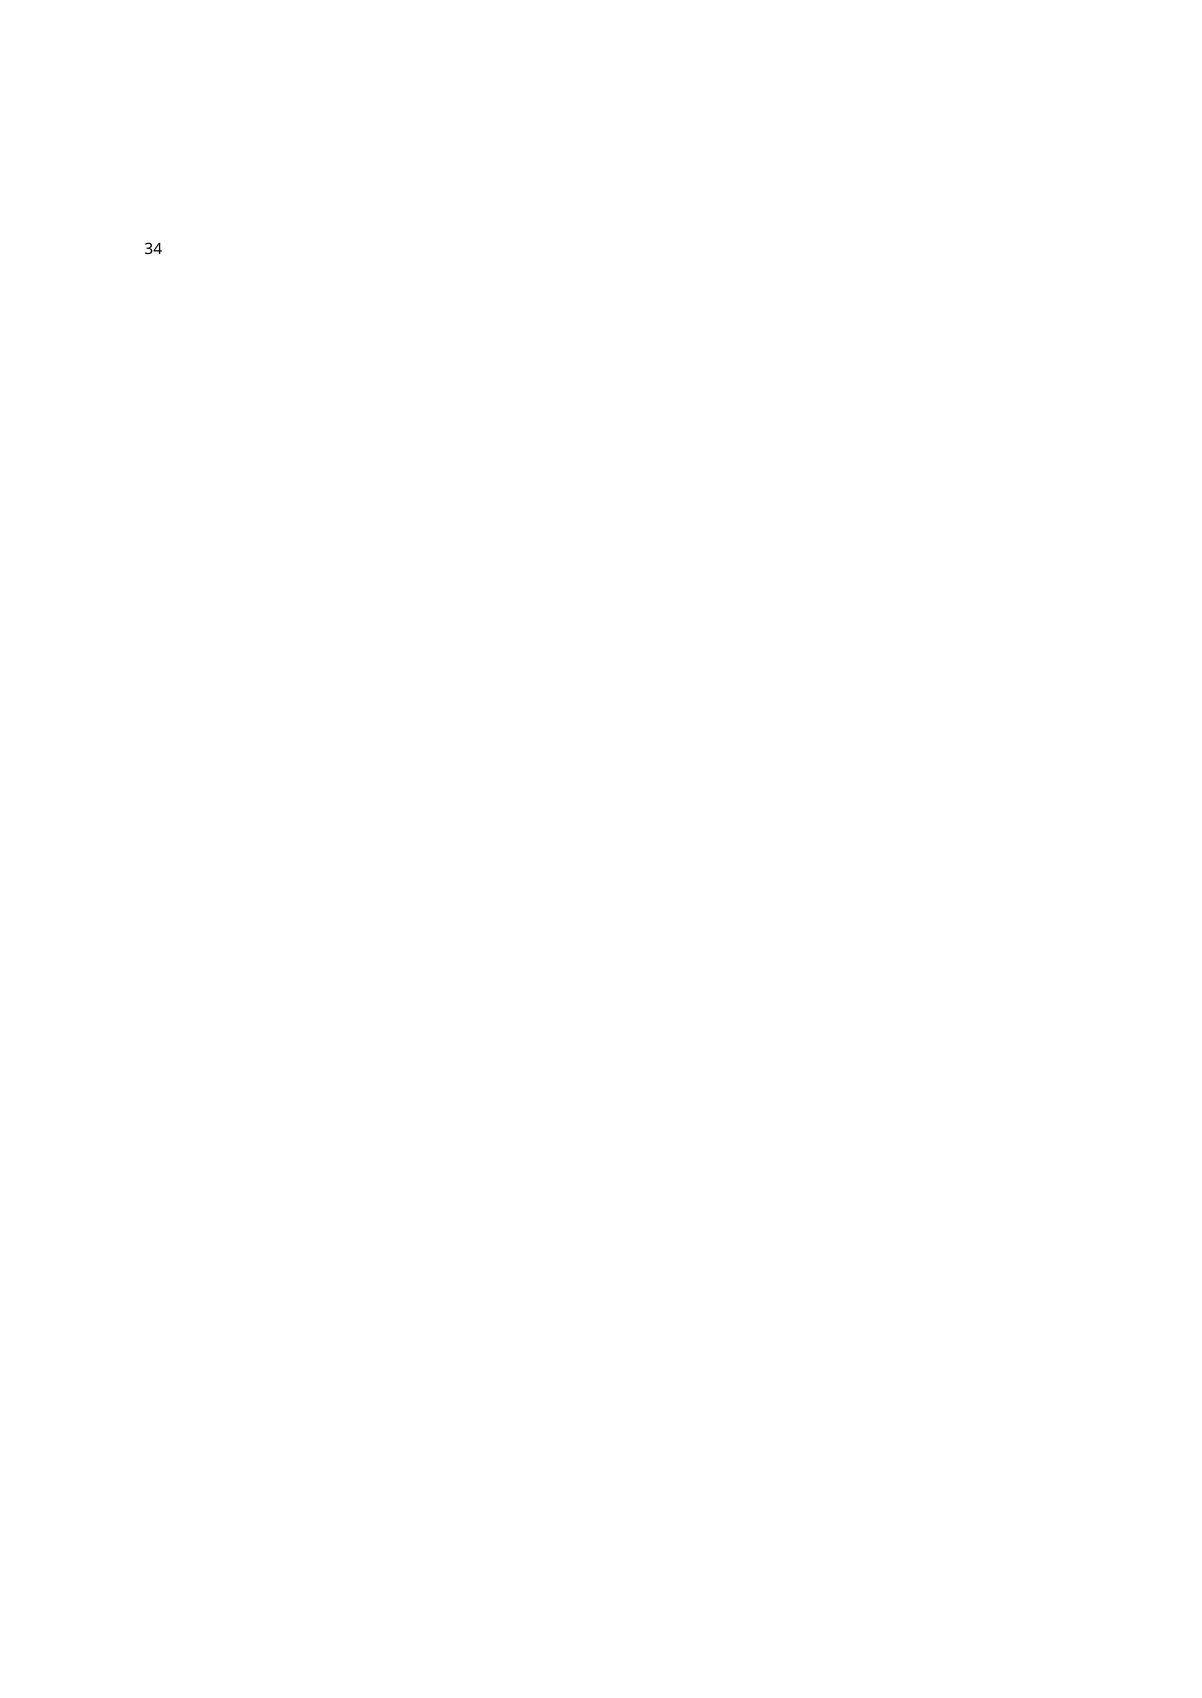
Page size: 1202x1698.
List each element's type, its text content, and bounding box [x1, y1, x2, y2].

text 34 [144, 237, 1128, 259]
